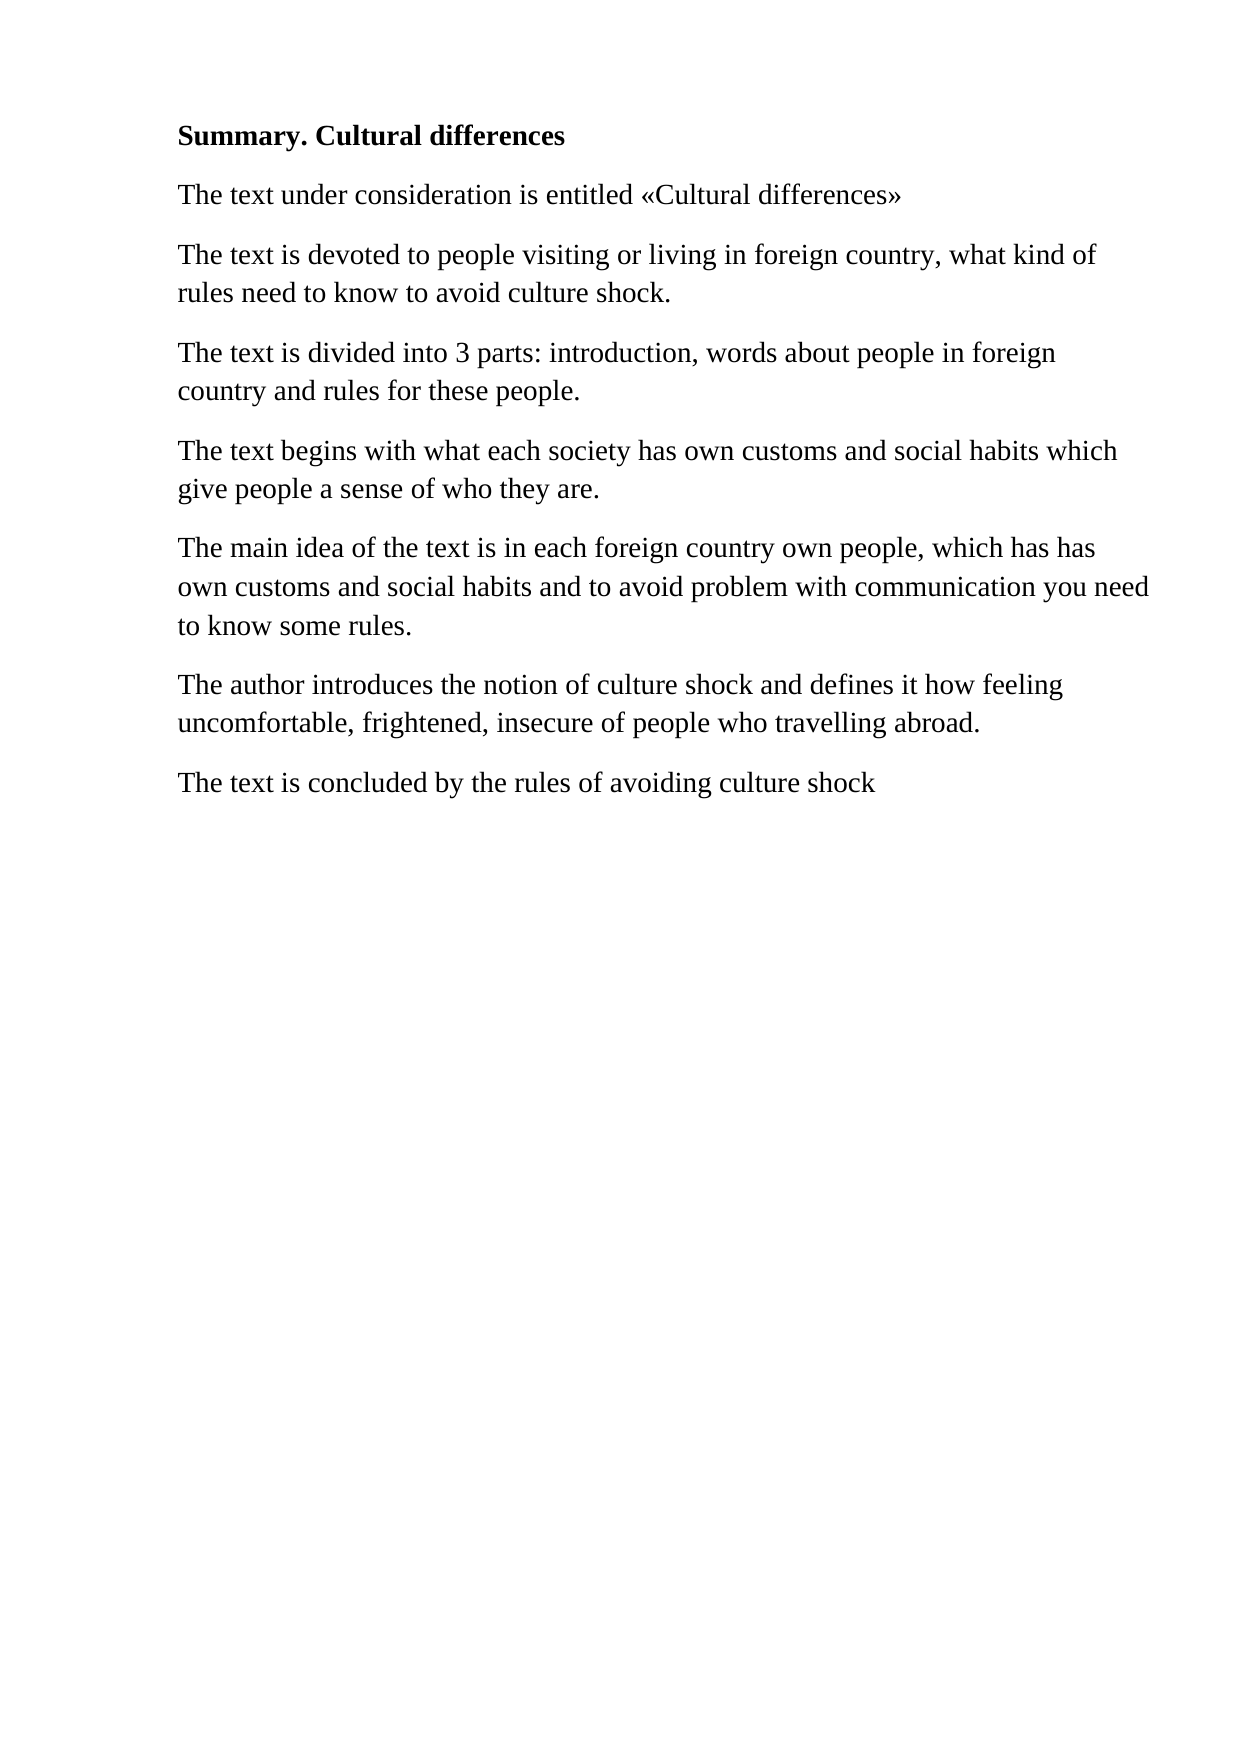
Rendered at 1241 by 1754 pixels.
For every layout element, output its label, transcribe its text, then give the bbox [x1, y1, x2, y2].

text Summary. Cultural differences [177, 118, 1152, 152]
text The text under consideration is entitled «Cultural differences» [177, 177, 1152, 211]
text The main idea of the text is in each foreign country own people, which has has own customs and social habits and to avoid problem with communication you need to know some rules. [177, 531, 1152, 641]
text The author introduces the notion of culture shock and defines it how feeling uncomfortable, frightened, insecure of people who travelling abroad. [177, 667, 1152, 739]
text The text is devoted to people visiting or living in foreign country, what kind of rules need to know to avoid culture shock. [177, 237, 1152, 309]
text The text is concluded by the rules of avoiding culture shock [177, 765, 1152, 798]
text The text is divided into 3 parts: introduction, words about people in foreign country and rules for these people. [177, 335, 1152, 407]
text The text begins with what each society has own customs and social habits which give people a sense of who they are. [177, 433, 1152, 505]
